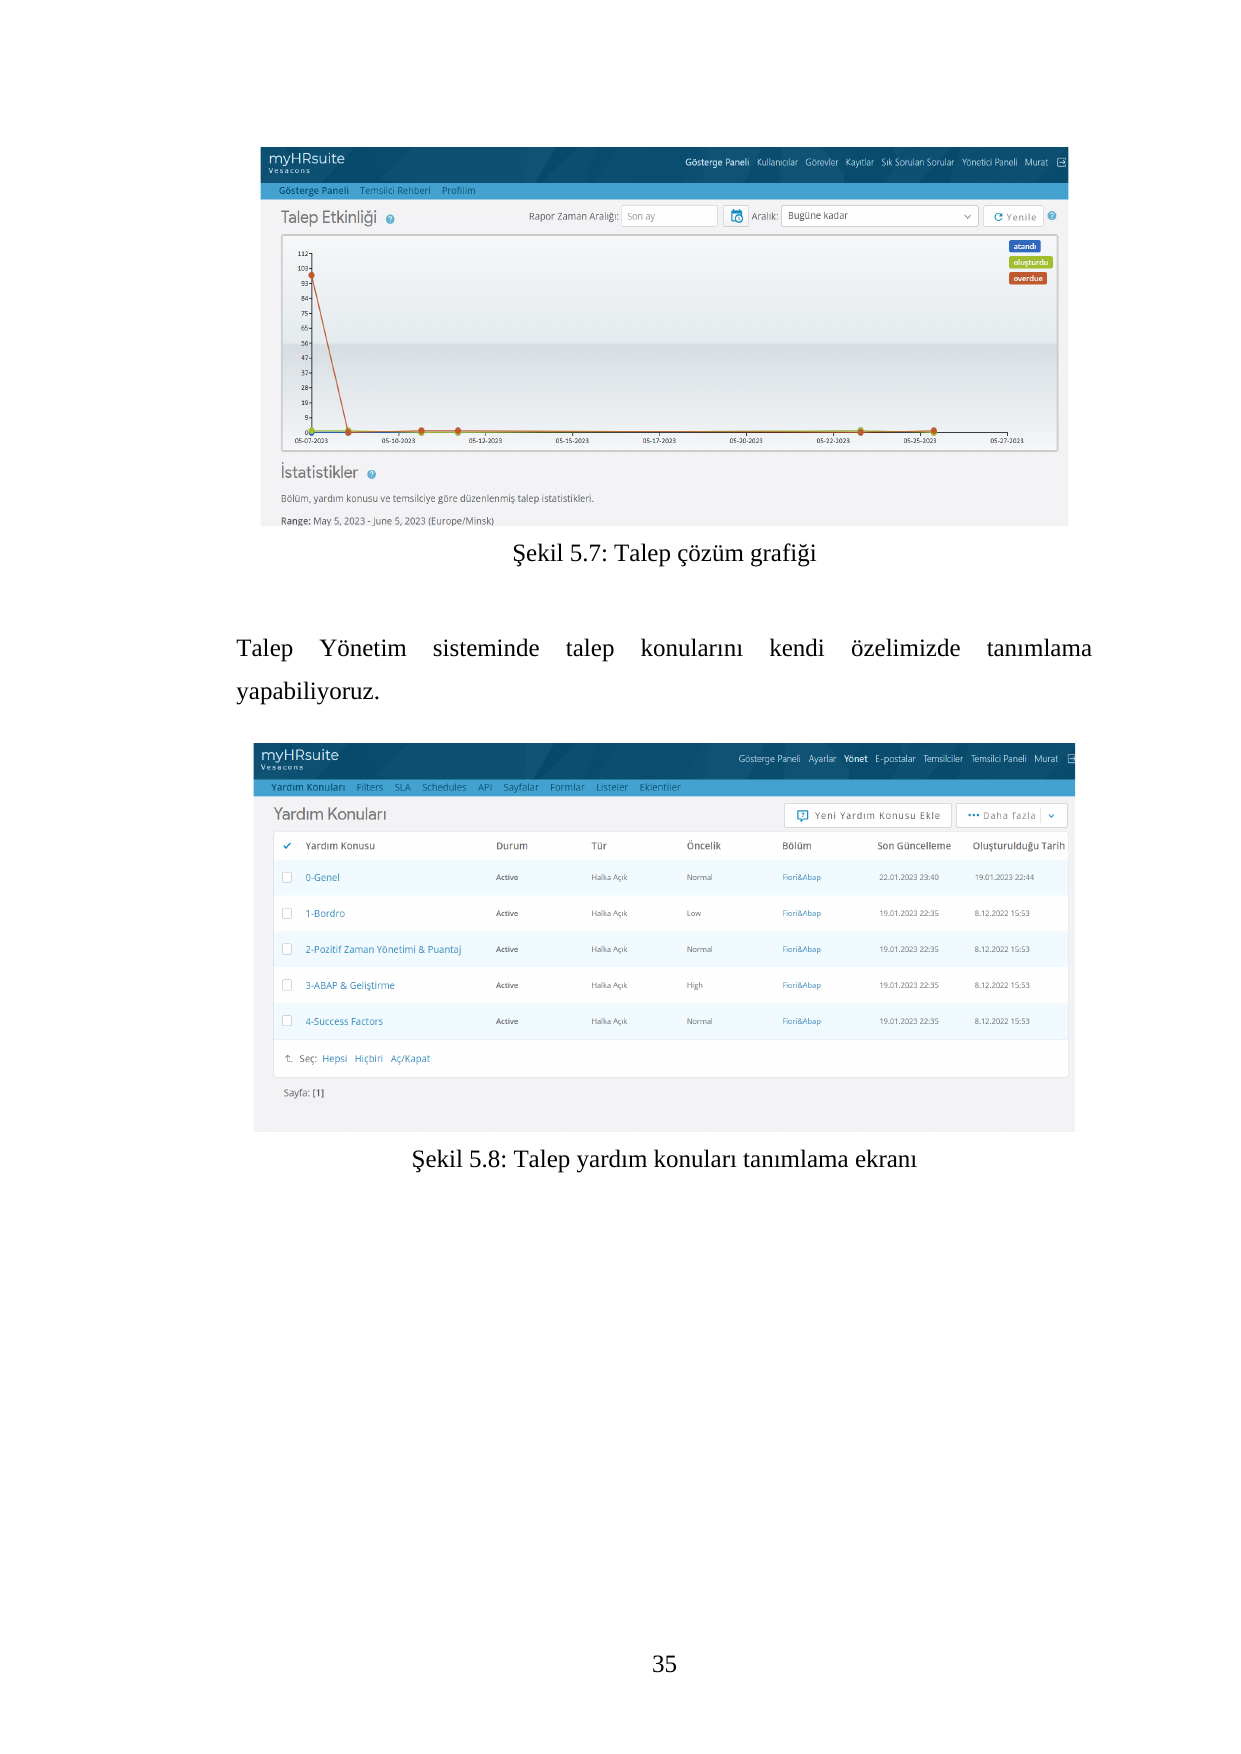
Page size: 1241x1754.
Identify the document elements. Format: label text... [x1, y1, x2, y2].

picture [260, 147, 1069, 526]
text Talep Yönetim sisteminde talep konularını kendi özelimizde tanımlama yapabiliyoruz. [236, 633, 1092, 704]
text Şekil 5.8: Talep yardım konuları tanımlama ekranı [236, 1144, 1092, 1173]
text Şekil 5.7: Talep çözüm grafiği [236, 538, 1092, 566]
picture [253, 743, 1076, 1132]
